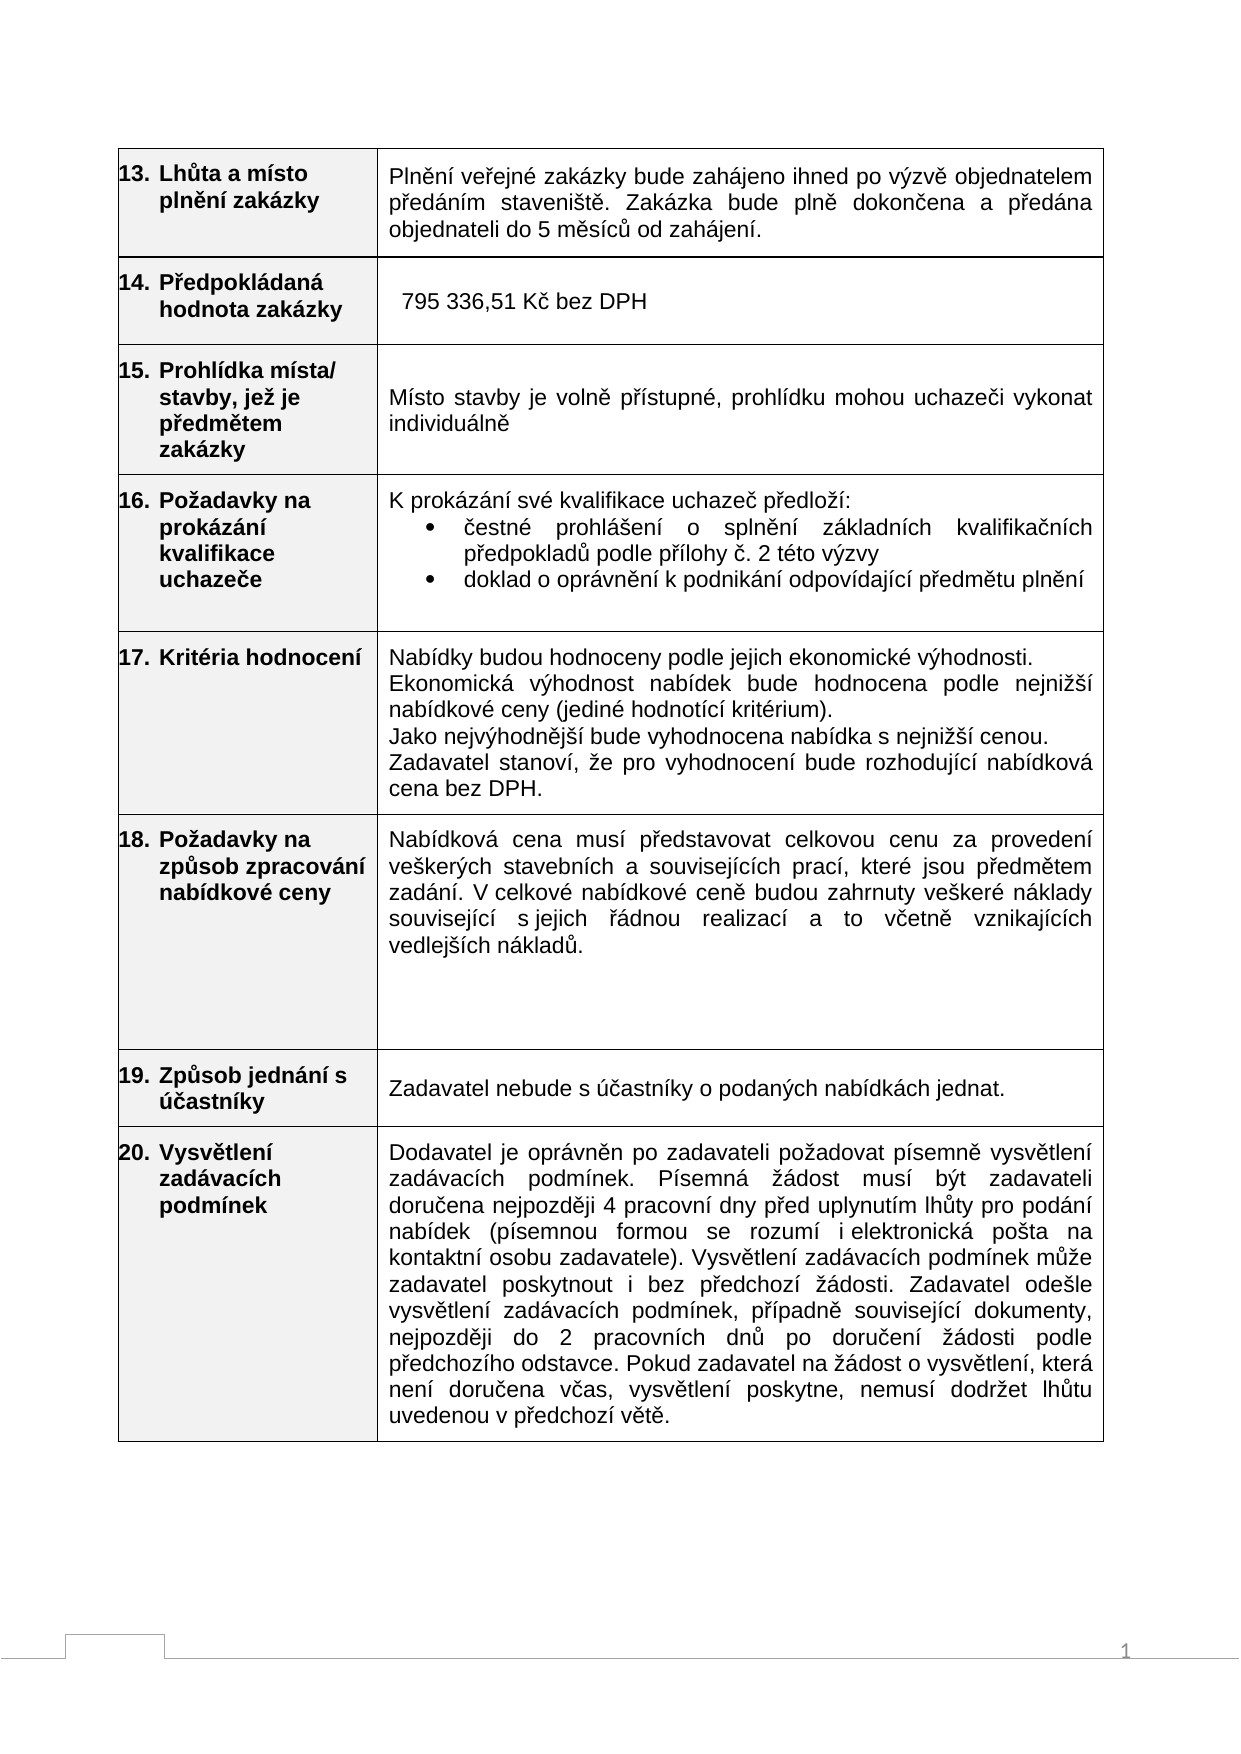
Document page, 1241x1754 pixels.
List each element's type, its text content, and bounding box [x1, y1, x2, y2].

table_cell Nabídky budou hodnoceny podle jejich ekonomické výhodnosti. Ekonomická výhodnost nabídek bude hodnocena podle nejnižší nabídkové ceny (jediné hodnotící kritérium). Jako nejvýhodnější bude vyhodnocena nabídka s nejnižší cenou. Zadavatel stanoví, že pro vyhodnocení bude rozhodující nabídková cena bez DPH. [378, 632, 1103, 813]
table_cell 795 336,51 Kč bez DPH [378, 258, 1103, 344]
table_cell Způsob jednání s účastníky [119, 1050, 377, 1126]
table_cell Místo stavby je volně přístupné, prohlídku mohou uchazeči vykonat individuálně [378, 345, 1103, 474]
table_cell K prokázání své kvalifikace uchazeč předloží: čestné prohlášení o splnění základních kvalifikačních předpokladů podle přílohy č. 2 této výzvy doklad o oprávnění k podnikání odpovídající předmětu plnění [378, 475, 1103, 631]
table_cell Plnění veřejné zakázky bude zahájeno ihned po výzvě objednatelem předáním staveniště. Zakázka bude plně dokončena a předána objednateli do 5 měsíců od zahájení. [378, 149, 1103, 256]
table_cell Nabídková cena musí představovat celkovou cenu za provedení veškerých stavebních a souvisejících prací, které jsou předmětem zadání. V celkové nabídkové ceně budou zahrnuty veškeré náklady související s jejich řádnou realizací a to včetně vznikajících vedlejších nákladů. [378, 815, 1103, 1049]
table_cell Požadavky na způsob zpracování nabídkové ceny [119, 815, 377, 1049]
table_cell Vysvětlení zadávacích podmínek [119, 1127, 377, 1441]
table_cell Zadavatel nebude s účastníky o podaných nabídkách jednat. [378, 1050, 1103, 1126]
table_cell Předpokládaná hodnota zakázky [119, 258, 377, 344]
table_cell Lhůta a místo plnění zakázky [119, 149, 377, 256]
table_cell Prohlídka místa/ stavby, jež je předmětem zakázky [119, 345, 377, 474]
table_cell Dodavatel je oprávněn po zadavateli požadovat písemně vysvětlení zadávacích podmínek. Písemná žádost musí být zadavateli doručena nejpozději 4 pracovní dny před uplynutím lhůty pro podání nabídek (písemnou formou se rozumí i elektronická pošta na kontaktní osobu zadavatele). Vysvětlení zadávacích podmínek může zadavatel poskytnout i bez předchozí žádosti. Zadavatel odešle vysvětlení zadávacích podmínek, případně související dokumenty, nejpozději do 2 pracovních dnů po doručení žádosti podle předchozího odstavce. Pokud zadavatel na žádost o vysvětlení, která není doručena včas, vysvětlení poskytne, nemusí dodržet lhůtu uvedenou v předchozí větě. [378, 1127, 1103, 1441]
table_cell Požadavky na prokázání kvalifikace uchazeče [119, 475, 377, 631]
table_cell Kritéria hodnocení [119, 632, 377, 813]
